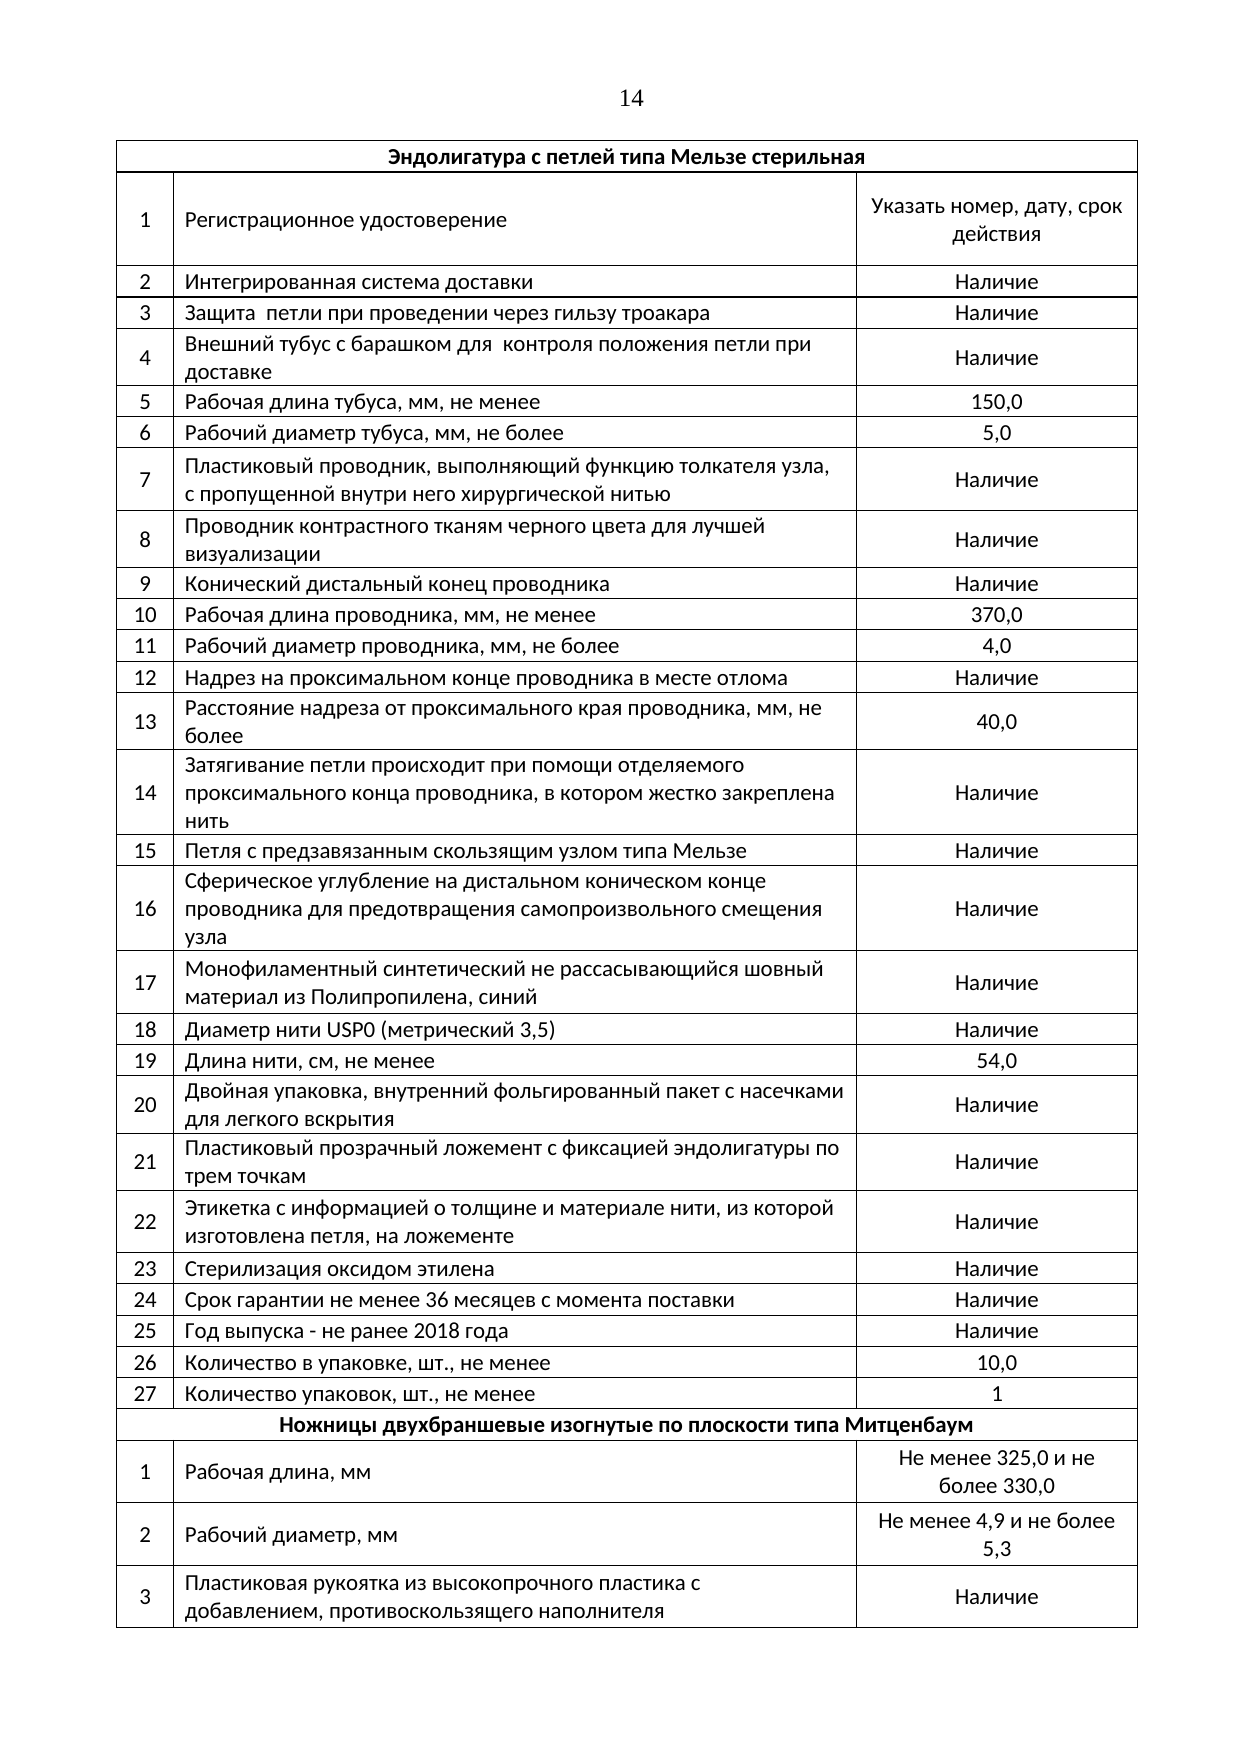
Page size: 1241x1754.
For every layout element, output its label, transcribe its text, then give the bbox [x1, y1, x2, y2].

table_cell Наличие [857, 1191, 1137, 1252]
table_cell Интегрированная система доставки [174, 266, 856, 296]
table_cell Наличие [857, 1284, 1137, 1314]
table_cell 11 [117, 630, 173, 661]
table_cell Наличие [857, 568, 1137, 598]
table_cell 1 [857, 1378, 1137, 1408]
table_cell Наличие [857, 750, 1137, 834]
table_cell 16 [117, 866, 173, 950]
table_cell Наличие [857, 835, 1137, 865]
table_cell Наличие [857, 329, 1137, 385]
table_cell 10,0 [857, 1347, 1137, 1377]
table_cell Эндолигатура с петлей типа Мельзе стерильная [117, 141, 1137, 171]
table_cell Рабочий диаметр тубуса, мм, не более [174, 417, 856, 447]
table_cell Этикетка с информацией о толщине и материале нити, из которой изготовлена петля, на ложементе [174, 1191, 856, 1252]
table_cell Рабочая длина тубуса, мм, не менее [174, 386, 856, 416]
table_cell Надрез на проксимальном конце проводника в месте отлома [174, 662, 856, 692]
table_cell 9 [117, 568, 173, 598]
table_cell Проводник контрастного тканям черного цвета для лучшей визуализации [174, 511, 856, 567]
table_cell Наличие [857, 951, 1137, 1013]
table_cell Регистрационное удостоверение [174, 173, 856, 265]
table_cell Рабочий диаметр проводника, мм, не более [174, 630, 856, 661]
table_cell 7 [117, 448, 173, 510]
table_cell 15 [117, 835, 173, 865]
table_cell 3 [117, 1566, 173, 1627]
table_cell 14 [117, 750, 173, 834]
table_cell 40,0 [857, 693, 1137, 749]
table_cell 5,0 [857, 417, 1137, 447]
table_cell Наличие [857, 511, 1137, 567]
table_cell Длина нити, см, не менее [174, 1045, 856, 1075]
table_cell Не менее 4,9 и не более 5,3 [857, 1503, 1137, 1564]
table_cell Наличие [857, 448, 1137, 510]
table_cell 150,0 [857, 386, 1137, 416]
table_cell 6 [117, 417, 173, 447]
table_cell Монофиламентный синтетический не рассасывающийся шовный материал из Полипропилена, синий [174, 951, 856, 1013]
table_cell 12 [117, 662, 173, 692]
table_cell 1 [117, 173, 173, 265]
table_cell Пластиковая рукоятка из высокопрочного пластика с добавлением, противоскользящего наполнителя [174, 1566, 856, 1627]
table_cell 3 [117, 298, 173, 328]
table_cell Наличие [857, 866, 1137, 950]
table_cell Рабочий диаметр, мм [174, 1503, 856, 1564]
table_cell 2 [117, 266, 173, 296]
table_cell 19 [117, 1045, 173, 1075]
table_cell 26 [117, 1347, 173, 1377]
table_cell Рабочая длина проводника, мм, не менее [174, 599, 856, 629]
table_cell 22 [117, 1191, 173, 1252]
table_cell Затягивание петли происходит при помощи отделяемого проксимального конца проводника, в котором жестко закреплена нить [174, 750, 856, 834]
table_cell Наличие [857, 1566, 1137, 1627]
table_cell 21 [117, 1134, 173, 1189]
table_cell Двойная упаковка, внутренний фольгированный пакет с насечками для легкого вскрытия [174, 1076, 856, 1132]
table_cell 54,0 [857, 1045, 1137, 1075]
table_cell Ножницы двухбраншевые изогнутые по плоскости типа Митценбаум [117, 1409, 1137, 1439]
table_cell 1 [117, 1441, 173, 1502]
table_cell 10 [117, 599, 173, 629]
table_cell Наличие [857, 1253, 1137, 1283]
table_cell Год выпуска - не ранее 2018 года [174, 1316, 856, 1346]
table_cell Рабочая длина, мм [174, 1441, 856, 1502]
table_cell Защита петли при проведении через гильзу троакара [174, 298, 856, 328]
table_cell Количество упаковок, шт., не менее [174, 1378, 856, 1408]
table_cell 18 [117, 1014, 173, 1044]
table_cell Указать номер, дату, срок действия [857, 173, 1137, 265]
table_cell Наличие [857, 1316, 1137, 1346]
table_cell Наличие [857, 662, 1137, 692]
table_cell Сферическое углубление на дистальном коническом конце проводника для предотвращения самопроизвольного смещения узла [174, 866, 856, 950]
table_cell 27 [117, 1378, 173, 1408]
table_cell Пластиковый прозрачный ложемент с фиксацией эндолигатуры по трем точкам [174, 1134, 856, 1189]
table_cell Расстояние надреза от проксимального края проводника, мм, не более [174, 693, 856, 749]
table_cell Срок гарантии не менее 36 месяцев с момента поставки [174, 1284, 856, 1314]
table_cell 4,0 [857, 630, 1137, 661]
table_cell Петля с предзавязанным скользящим узлом типа Мельзе [174, 835, 856, 865]
table_cell Наличие [857, 1076, 1137, 1132]
table_cell 8 [117, 511, 173, 567]
table_cell Не менее 325,0 и не более 330,0 [857, 1441, 1137, 1502]
table_cell 25 [117, 1316, 173, 1346]
table_cell 20 [117, 1076, 173, 1132]
table_cell Пластиковый проводник, выполняющий функцию толкателя узла, с пропущенной внутри него хирургической нитью [174, 448, 856, 510]
table_cell 24 [117, 1284, 173, 1314]
table_cell Наличие [857, 1134, 1137, 1189]
table_cell Наличие [857, 1014, 1137, 1044]
table_cell 23 [117, 1253, 173, 1283]
table_cell Стерилизация оксидом этилена [174, 1253, 856, 1283]
table_cell 5 [117, 386, 173, 416]
table_cell 4 [117, 329, 173, 385]
table_cell Конический дистальный конец проводника [174, 568, 856, 598]
table_cell Наличие [857, 298, 1137, 328]
table_cell Наличие [857, 266, 1137, 296]
table_cell 2 [117, 1503, 173, 1564]
table_cell Количество в упаковке, шт., не менее [174, 1347, 856, 1377]
table_cell Внешний тубус с барашком для контроля положения петли при доставке [174, 329, 856, 385]
table_cell 370,0 [857, 599, 1137, 629]
table_cell Диаметр нити USP0 (метрический 3,5) [174, 1014, 856, 1044]
table_cell 17 [117, 951, 173, 1013]
table_cell 13 [117, 693, 173, 749]
